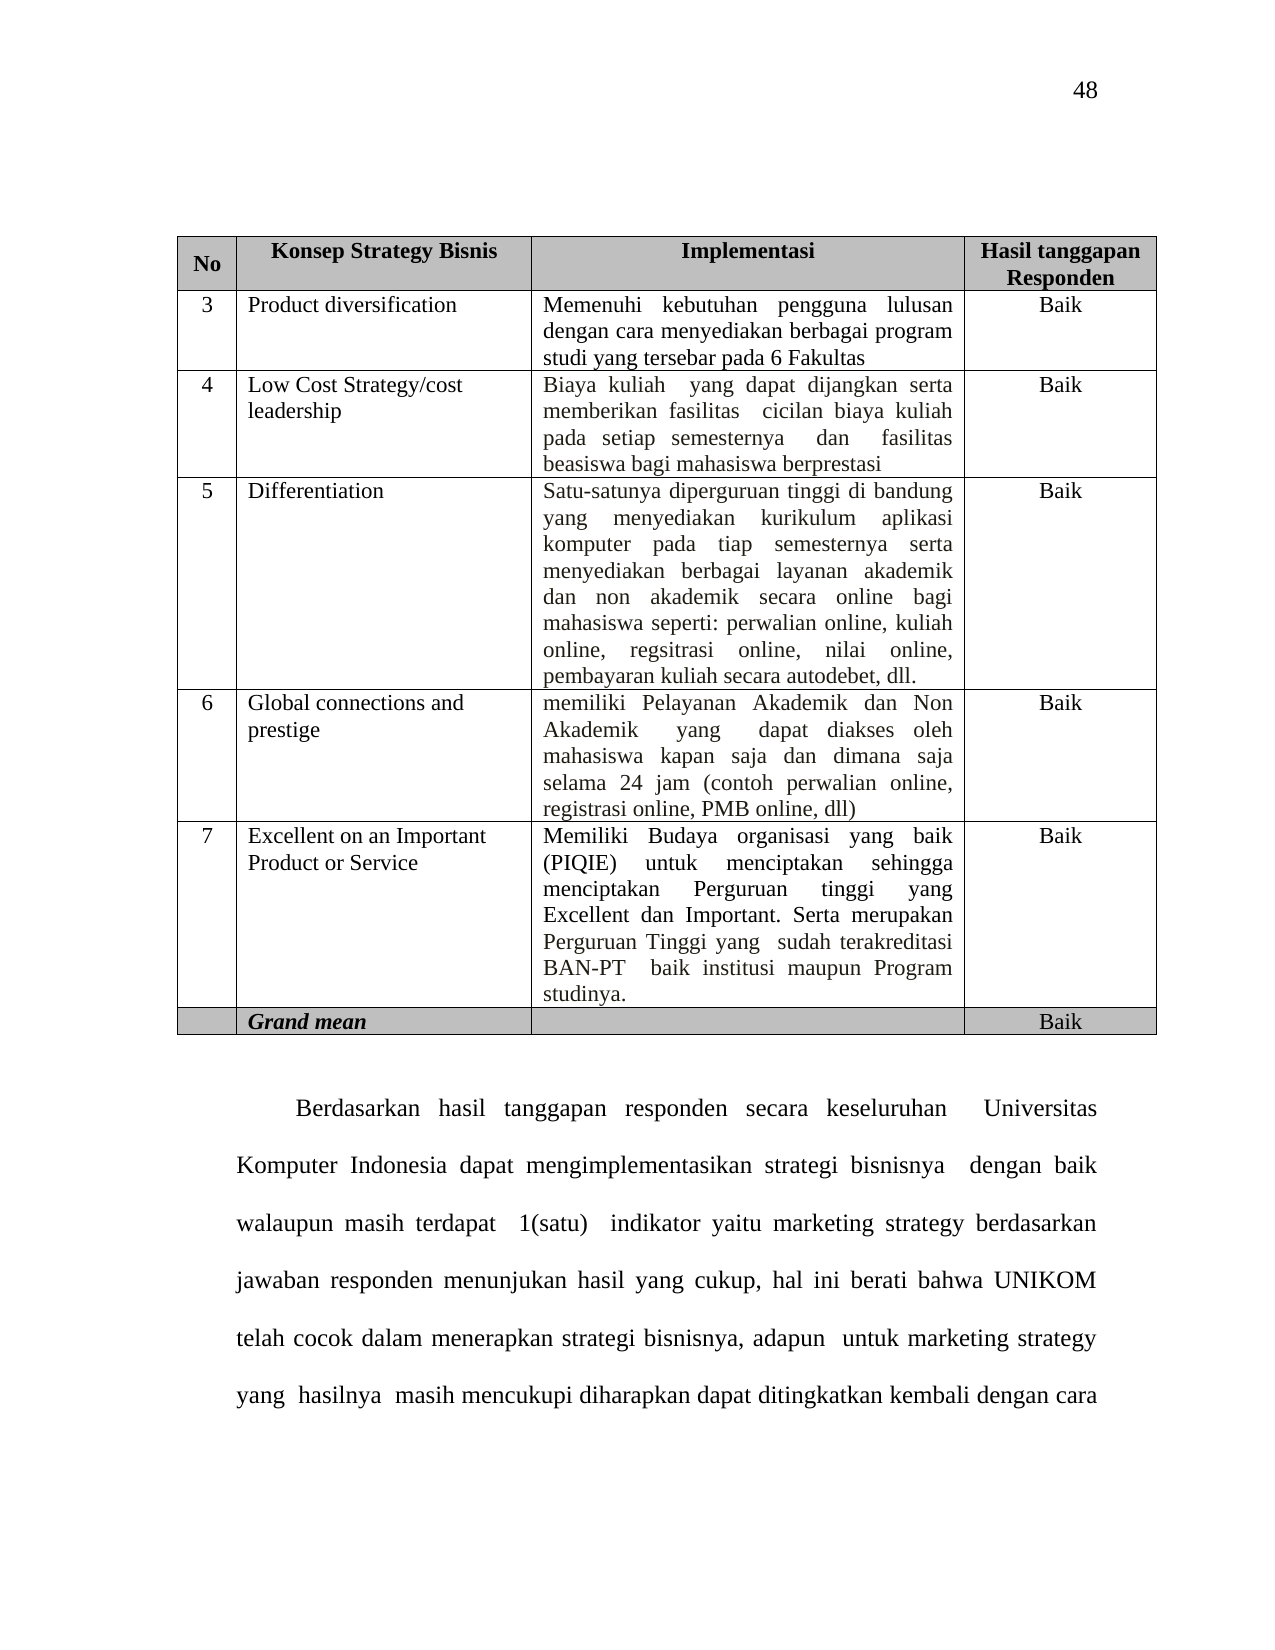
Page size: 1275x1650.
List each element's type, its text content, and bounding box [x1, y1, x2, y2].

table_cell 6 [178, 690, 236, 821]
table_cell Global connections and prestige [237, 690, 531, 821]
table_cell Baik [965, 478, 1156, 688]
table_cell Low Cost Strategy/cost leadership [237, 371, 531, 477]
table_cell Baik [965, 690, 1156, 821]
table_cell 7 [178, 822, 236, 1007]
table_cell Baik [965, 291, 1156, 370]
table_cell 4 [178, 371, 236, 477]
table_cell memiliki Pelayanan Akademik dan Non Akademik yang dapat diakses oleh mahasiswa kapan saja dan dimana saja selama 24 jam (contoh perwalian online, registrasi online, PMB online, dll) [532, 690, 964, 821]
table_cell Baik [965, 822, 1156, 1007]
table_cell Biaya kuliah yang dapat dijangkan serta memberikan fasilitas cicilan biaya kuliah pada setiap semesternya dan fasilitas beasiswa bagi mahasiswa berprestasi [532, 371, 964, 477]
table_cell Product diversification [237, 291, 531, 370]
table_cell Excellent on an Important Product or Service [237, 822, 531, 1007]
table_cell Baik [965, 371, 1156, 477]
table_cell [178, 1008, 236, 1034]
table_cell Memiliki Budaya organisasi yang baik (PIQIE) untuk menciptakan sehingga menciptakan Perguruan tinggi yang Excellent dan Important. Serta merupakan Perguruan Tinggi yang sudah terakreditasi BAN-PT baik institusi maupun Program studinya. [532, 822, 964, 1007]
table_cell Satu-satunya diperguruan tinggi di bandung yang menyediakan kurikulum aplikasi komputer pada tiap semesternya serta menyediakan berbagai layanan akademik dan non akademik secara online bagi mahasiswa seperti: perwalian online, kuliah online, regsitrasi online, nilai online, pembayaran kuliah secara autodebet, dll. [532, 478, 964, 688]
table_header No [178, 237, 236, 290]
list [236, 1093, 1098, 1409]
table_header Hasil tanggapan Responden [965, 237, 1156, 290]
table_cell Differentiation [237, 478, 531, 688]
table_cell [532, 1008, 964, 1034]
table_cell Grand mean [237, 1008, 531, 1034]
table_cell Baik [965, 1008, 1156, 1034]
table_cell Memenuhi kebutuhan pengguna lulusan dengan cara menyediakan berbagai program studi yang tersebar pada 6 Fakultas [532, 291, 964, 370]
table_header Konsep Strategy Bisnis [237, 237, 531, 290]
table_header Implementasi [532, 237, 964, 290]
table_cell 5 [178, 478, 236, 688]
table_cell 3 [178, 291, 236, 370]
